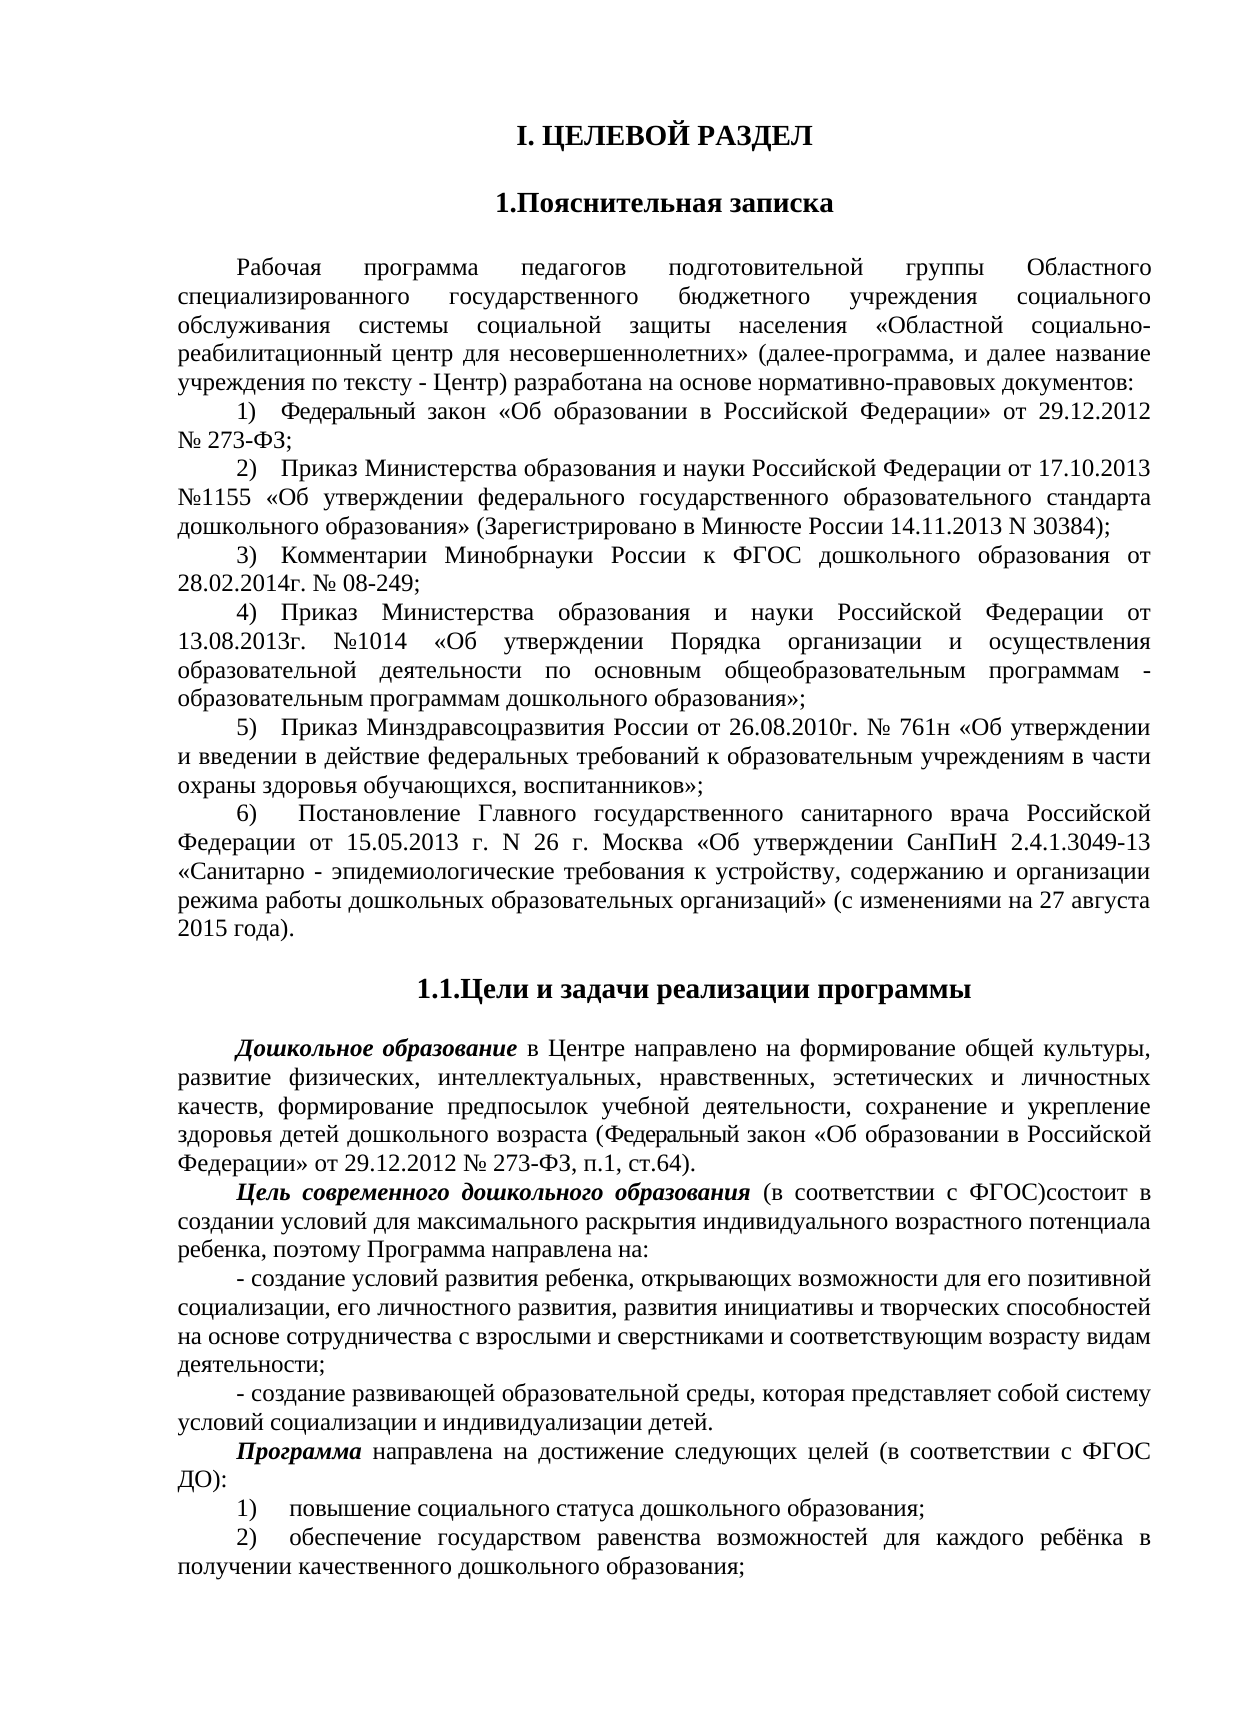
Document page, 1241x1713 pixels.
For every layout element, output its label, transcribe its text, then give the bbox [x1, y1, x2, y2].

text Цель современного дошкольного образования (в соответствии с ФГОС)состоит в создании условий для максимального раскрытия индивидуального возрастного потенциала ребенка, поэтому Программа направлена на: [177, 1177, 1152, 1263]
list обеспечение государством равенства возможностей для каждого ребёнка в получении качественного дошкольного образования; [177, 1522, 1152, 1579]
text - создание развивающей образовательной среды, которая представляет собой систему условий социализации и индивидуализации детей. [177, 1378, 1152, 1436]
text 1.1.Цели и задачи реализации программы [177, 971, 1152, 1004]
text Рабочая программа педагогов подготовительной группы Областного специализированного государственного бюджетного учреждения социального обслуживания системы социальной защиты населения «Областной социально-реабилитационный центр для несовершеннолетних» (далее-программа, и далее название учреждения по тексту - Центр) разработана на основе нормативно-правовых документов: [177, 252, 1152, 396]
list Комментарии Минобрнауки России к ФГОС дошкольного образования от 28.02.2014г. № 08-249; [177, 540, 1152, 597]
text ЦЕЛЕВОЙ РАЗДЕЛ [177, 118, 1152, 152]
list Приказ Минздравсоцразвития России от 26.08.2010г. № 761н «Об утверждении и введении в действие федеральных требований к образовательным учреждениям в части охраны здоровья обучающихся, воспитанников»; [177, 712, 1152, 798]
list Приказ Министерства образования и науки Российской Федерации от 13.08.2013г. №1014 «Об утверждении Порядка организации и осуществления образовательной деятельности по основным общеобразовательным программам - образовательным программам дошкольного образования»; [177, 597, 1152, 712]
text 1.Пояснительная записка [177, 185, 1152, 219]
text - создание условий развития ребенка, открывающих возможности для его позитивной социализации, его личностного развития, развития инициативы и творческих способностей на основе сотрудничества с взрослыми и сверстниками и соответствующим возрасту видам деятельности; [177, 1263, 1152, 1378]
text Программа направлена на достижение следующих целей (в соответствии с ФГОС ДО): [177, 1436, 1152, 1493]
list повышение социального статуса дошкольного образования; [177, 1493, 1152, 1522]
list Постановление Главного государственного санитарного врача Российской Федерации от 15.05.2013 г. N . Москва «Об утверждении СанПиН 2.4.1.3049-13 «Санитарно - эпидемиологические требования к устройству, содержанию и организации режима работы дошкольных образовательных организаций» (с изменениями на 27 августа 2015 года). [177, 798, 1152, 942]
text Дошкольное образование в Центре направлено на формирование общей культуры, развитие физических, интеллектуальных, нравственных, эстетических и личностных качеств, формирование предпосылок учебной деятельности, сохранение и укрепление здоровья детей дошкольного возраста (Федеральный закон «Об образовании в Российской Федерации» от 29.12.2012 № 273-ФЗ, п.1, ст.64). [177, 1033, 1152, 1177]
list Приказ Министерства образования и науки Российской Федерации от 17.10.2013 №1155 «Об утверждении федерального государственного образовательного стандарта дошкольного образования» (Зарегистрировано в Минюсте России 14.11.2013 N 30384); [177, 453, 1152, 540]
list Федеральный закон «Об образовании в Российской Федерации» от 29.12.2012 № 273-ФЗ; [177, 396, 1152, 453]
